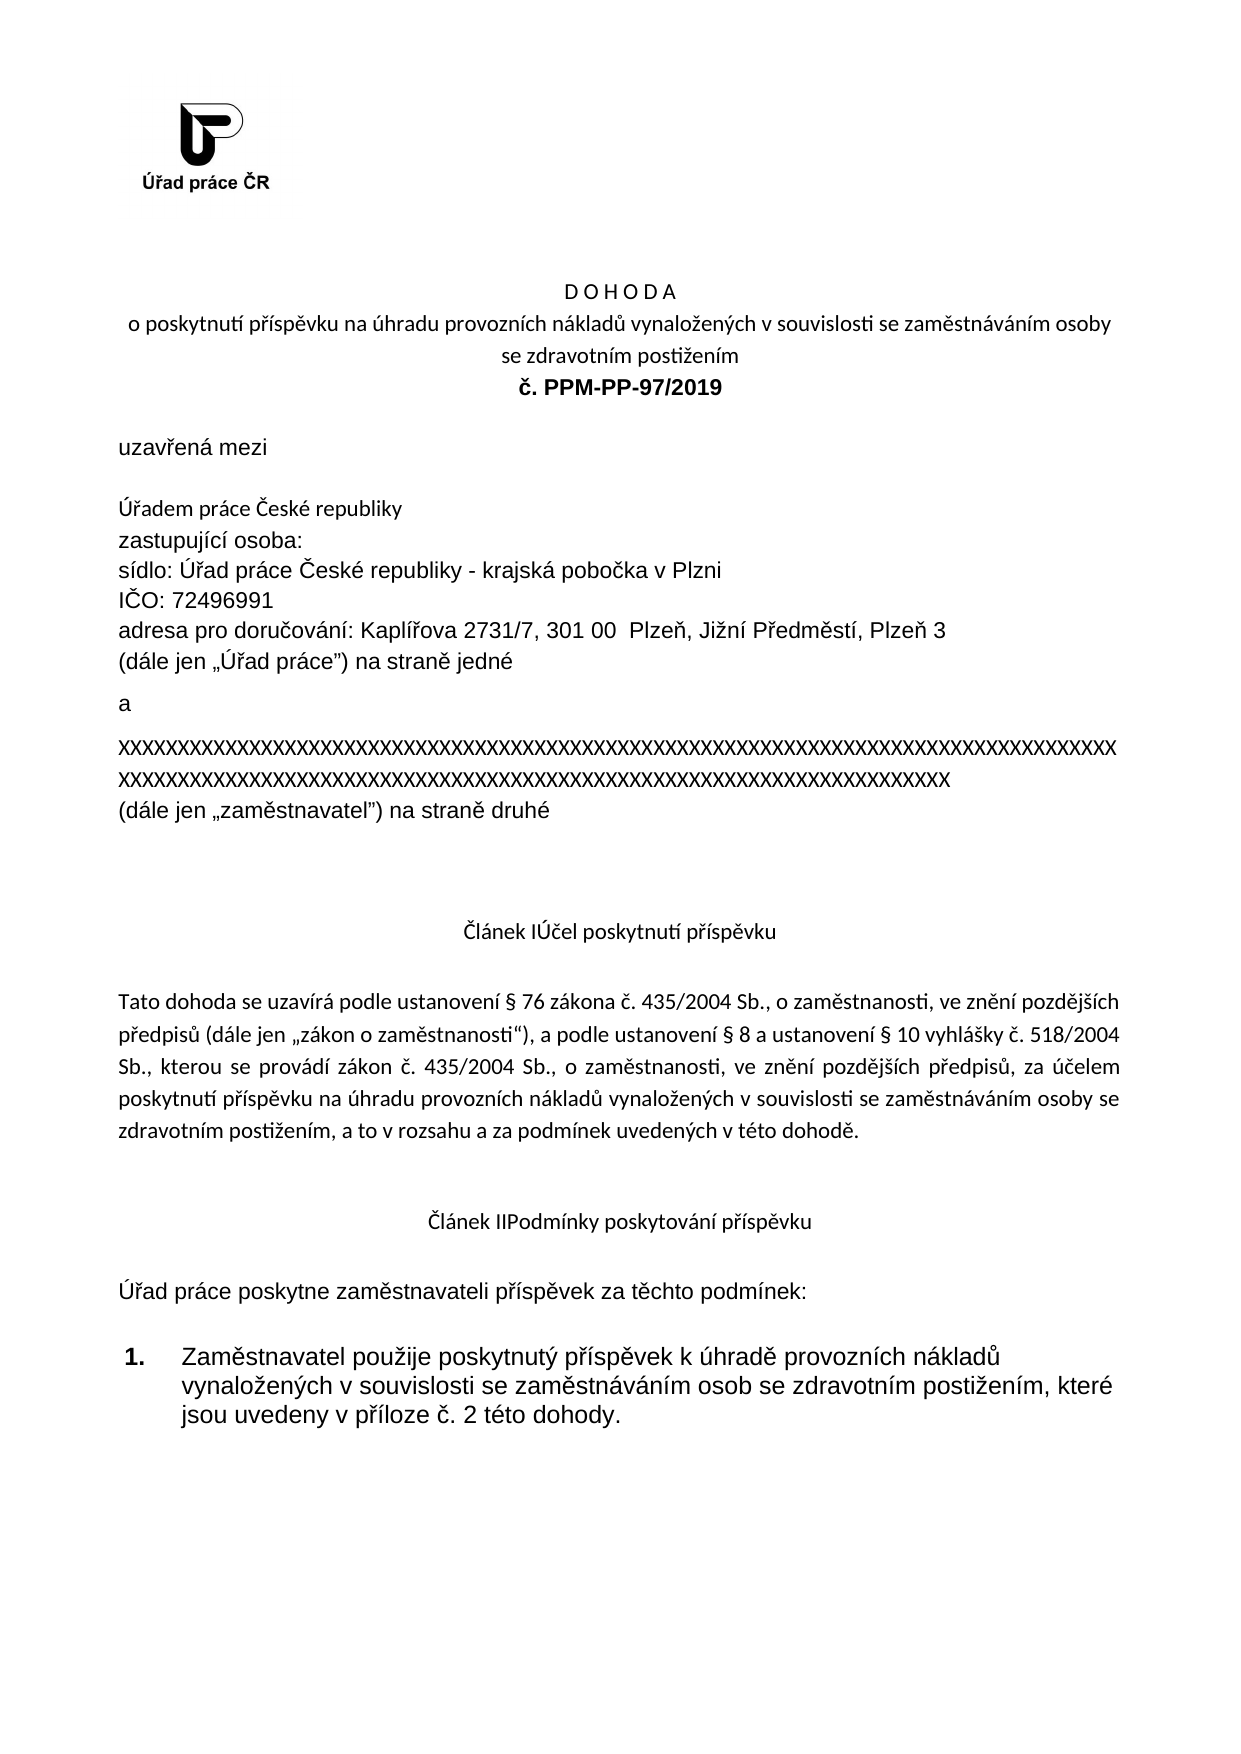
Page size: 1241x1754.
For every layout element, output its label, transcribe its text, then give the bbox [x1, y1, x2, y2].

text uzavřená mezi [118, 434, 1122, 461]
text a [118, 690, 1122, 717]
text Úřad práce poskytne zaměstnavateli příspěvek za těchto podmínek: [118, 1278, 1122, 1304]
text (dále jen „Úřad práce”) na straně jedné [118, 648, 1122, 674]
text (dále jen „zaměstnavatel”) na straně druhé [118, 797, 1122, 824]
